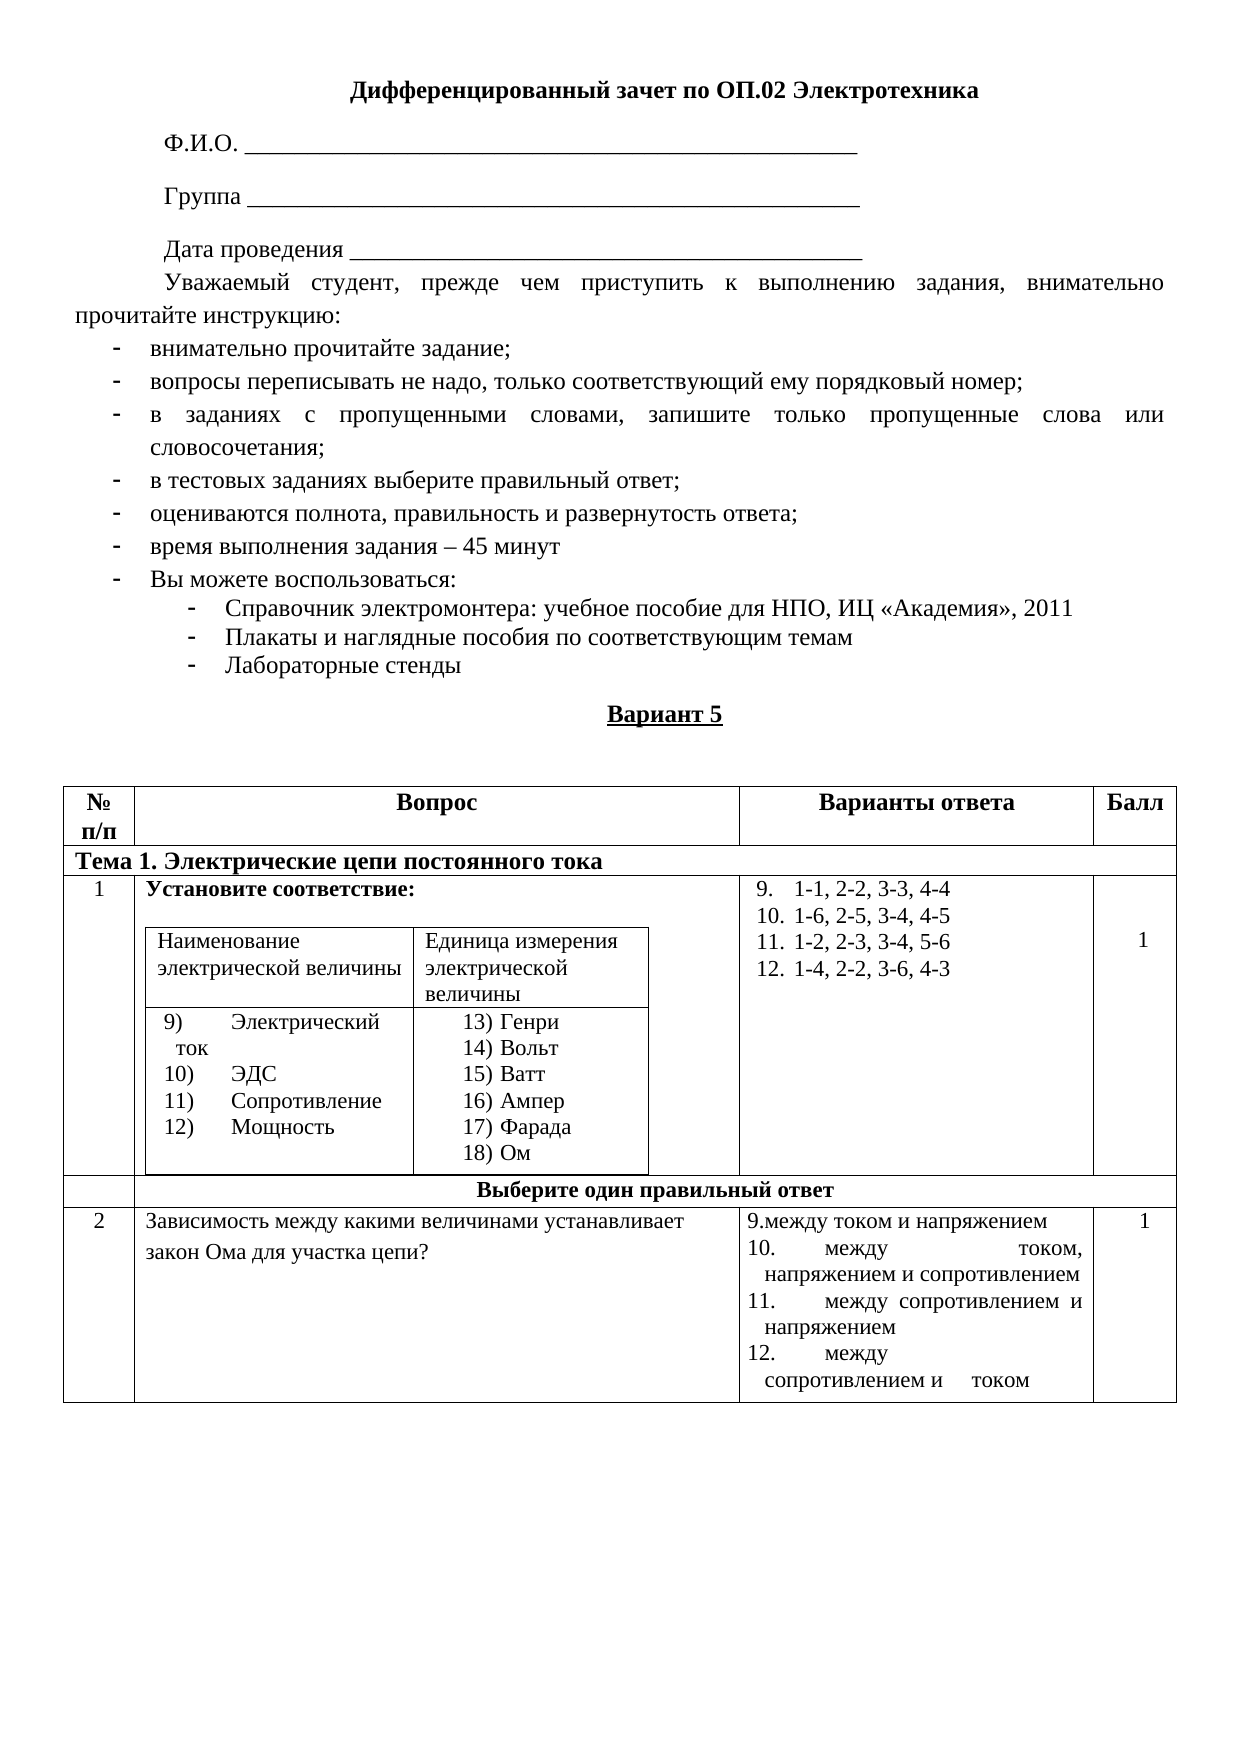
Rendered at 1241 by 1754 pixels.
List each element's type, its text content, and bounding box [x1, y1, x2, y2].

table_cell 1 [1094, 876, 1176, 1175]
table_cell Выберите один правильный ответ [135, 1176, 1176, 1207]
list в заданиях с пропущенными словами, запишите только пропущенные слова или словосочетания; [112, 399, 1165, 461]
table_cell 1 [64, 876, 134, 1175]
list внимательно прочитайте задание; [112, 333, 1165, 362]
table_header № п/п [64, 787, 134, 845]
text Вариант 5 [75, 699, 1165, 728]
table_cell Зависимость между какими величинами устанавливает закон Ома для участка цепи? [135, 1208, 739, 1402]
list вопросы переписывать не надо, только соответствующий ему порядковый номер; [112, 366, 1165, 395]
text Дифференцированный зачет по ОП.02 Электротехника [75, 75, 1165, 104]
list оцениваются полнота, правильность и развернутость ответа; [112, 498, 1165, 527]
table_cell 2 [64, 1208, 134, 1402]
list Лабораторные стенды [187, 651, 1165, 679]
table_cell 1 [1094, 1208, 1176, 1402]
list время выполнения задания – 45 минут [112, 531, 1165, 560]
text Дата проведения _________________________________________ [75, 234, 1165, 263]
text Уважаемый студент, прежде чем приступить к выполнению задания, внимательно прочитайте инструкцию: [75, 267, 1165, 329]
list Плакаты и наглядные пособия по соответствующим темам [187, 622, 1165, 651]
text Группа _________________________________________________ [75, 181, 1165, 210]
table_header Балл [1094, 787, 1176, 845]
list в тестовых заданиях выберите правильный ответ; [112, 465, 1165, 494]
table_header Вопрос [135, 787, 739, 845]
list Справочник электромонтера: учебное пособие для НПО, ИЦ «Академия», 2011 [187, 593, 1165, 622]
table_cell 1-1, 2-2, 3-3, 4-4 1-6, 2-5, 3-4, 4-5 1-2, 2-3, 3-4, 5-6 1-4, 2-2, 3-6, 4-3 [740, 876, 1093, 1175]
table_cell Тема 1. Электрические цепи постоянного тока [64, 846, 1176, 874]
table_cell между током и напряжением между током, напряжением и сопротивлением между сопротивлением и напряжением между сопротивлением и током [740, 1208, 1093, 1402]
text Ф.И.О. _________________________________________________ [75, 128, 1165, 157]
list Вы можете воспользоваться: [112, 564, 1165, 593]
table_header Варианты ответа [740, 787, 1093, 845]
table_cell [64, 1176, 134, 1207]
table_cell Установите соответствие: [135, 876, 739, 1175]
